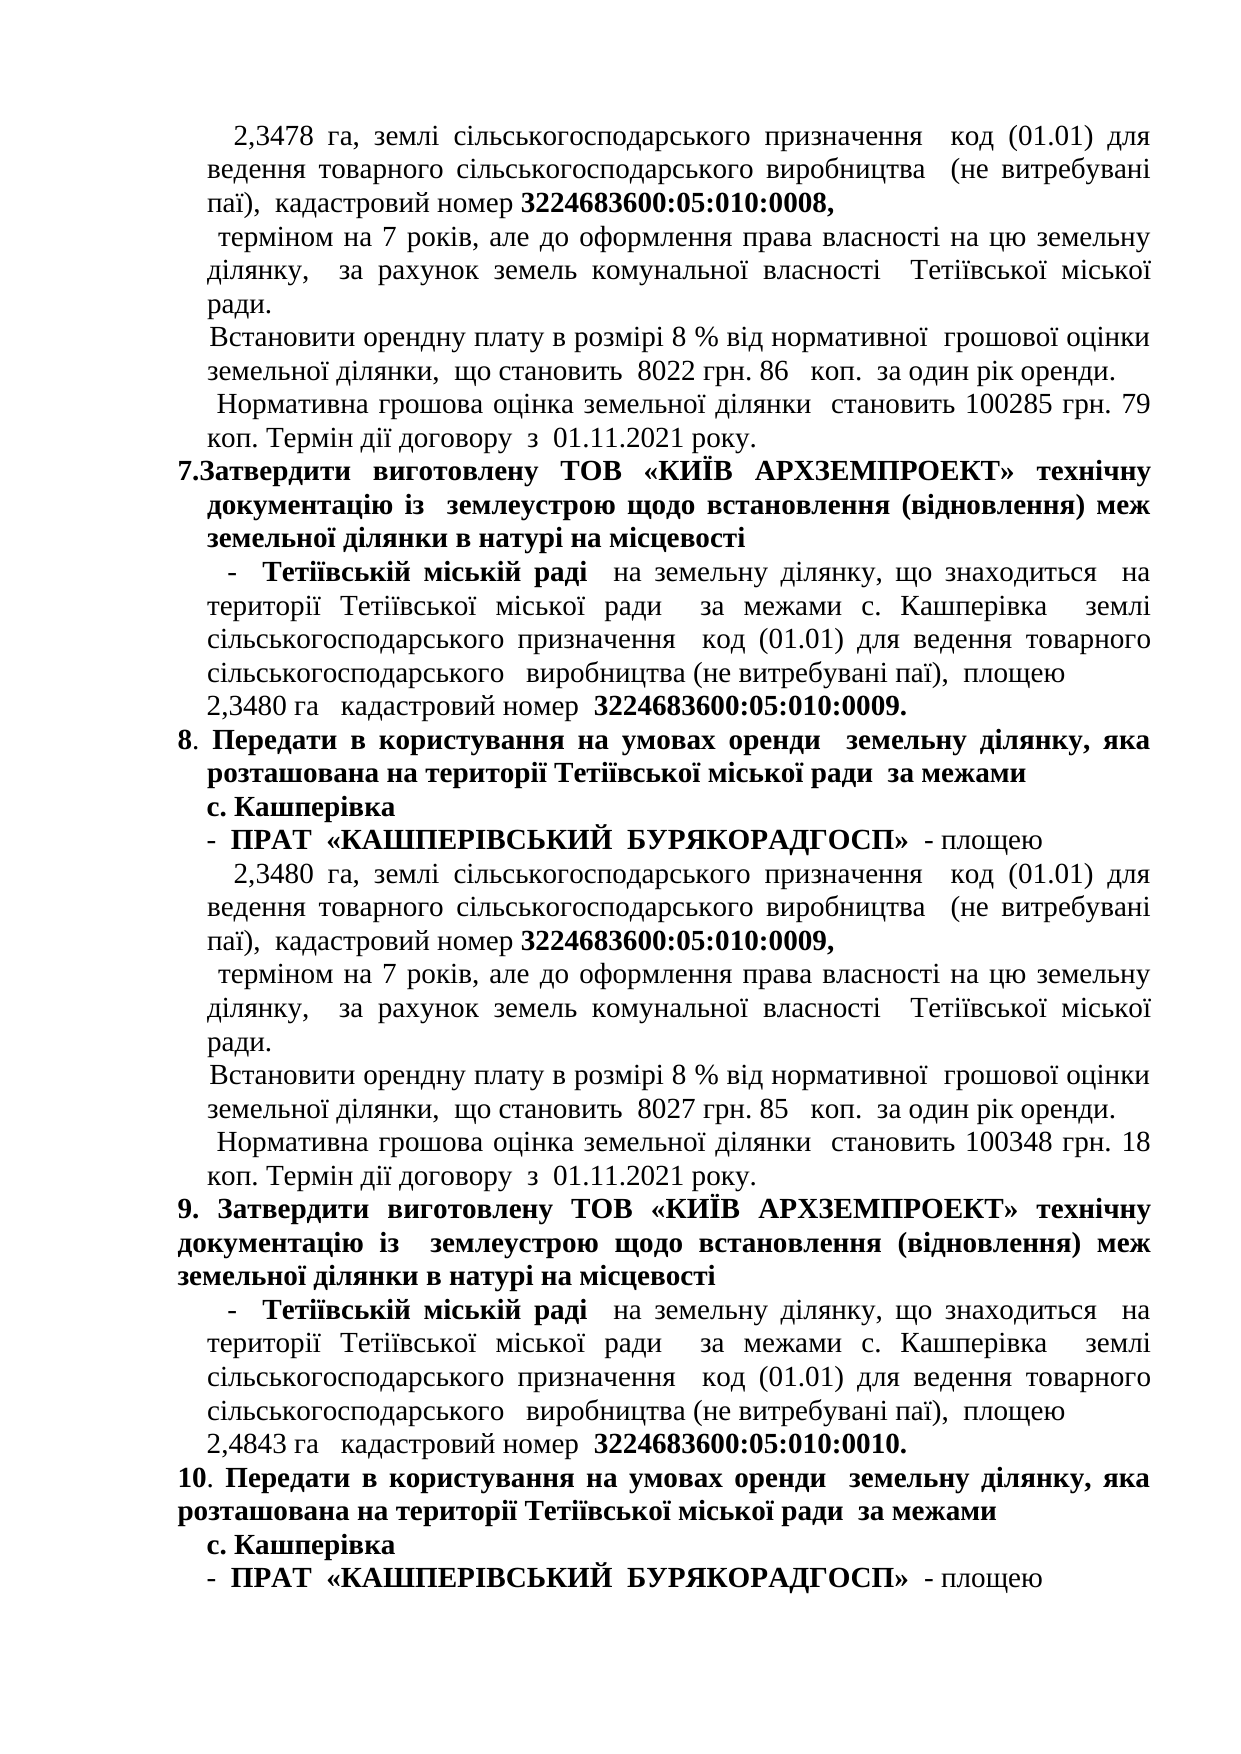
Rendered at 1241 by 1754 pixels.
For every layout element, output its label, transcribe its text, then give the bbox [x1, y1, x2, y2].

text 10. Передати в користування на умовах оренди земельну ділянку, яка розташована на території Тетіївської міської ради за межами [177, 1460, 1152, 1527]
text - ПРАТ «КАШПЕРІВСЬКИЙ БУРЯКОРАДГОСП» - площею [177, 822, 1152, 856]
text терміном на 7 років, але до оформлення права власності на цю земельну ділянку, за рахунок земель комунальної власності Тетіївської міської ради. [177, 219, 1152, 319]
text Встановити орендну плату в розмірі 8 % від нормативної грошової оцінки земельної ділянки, що становить 8027 грн. 85 коп. за один рік оренди. [177, 1057, 1152, 1124]
text Нормативна грошова оцінка земельної ділянки становить 100348 грн. 18 коп. Термін дії договору з 01.11.2021 року. [177, 1124, 1152, 1191]
text - Тетіївській міській раді на земельну ділянку, що знаходиться на території Тетіївської міської ради за межами с. Кашперівка землі сільськогосподарського призначення код (01.01) для ведення товарного сільськогосподарського виробництва (не витребувані паї), площею [177, 554, 1152, 688]
text 2,3478 га, землі сільськогосподарського призначення код (01.01) для ведення товарного сільськогосподарського виробництва (не витребувані паї), кадастровий номер 3224683600:05:010:0008, [177, 118, 1152, 219]
text с. Кашперівка [177, 1527, 1152, 1560]
text Нормативна грошова оцінка земельної ділянки становить 100285 грн. 79 коп. Термін дії договору з 01.11.2021 року. [177, 386, 1152, 453]
text терміном на 7 років, але до оформлення права власності на цю земельну ділянку, за рахунок земель комунальної власності Тетіївської міської ради. [177, 957, 1152, 1057]
text 2,3480 га кадастровий номер 3224683600:05:010:0009. [177, 688, 1152, 722]
text 7.Затвердити виготовлену ТОВ «КИЇВ АРХЗЕМПРОЕКТ» технічну документацію із землеустрою щодо встановлення (відновлення) меж земельної ділянки в натурі на місцевості [177, 453, 1152, 554]
text - ПРАТ «КАШПЕРІВСЬКИЙ БУРЯКОРАДГОСП» - площею [177, 1560, 1152, 1594]
text 2,3480 га, землі сільськогосподарського призначення код (01.01) для ведення товарного сільськогосподарського виробництва (не витребувані паї), кадастровий номер 3224683600:05:010:0009, [177, 856, 1152, 957]
text - Тетіївській міській раді на земельну ділянку, що знаходиться на території Тетіївської міської ради за межами с. Кашперівка землі сільськогосподарського призначення код (01.01) для ведення товарного сільськогосподарського виробництва (не витребувані паї), площею [177, 1292, 1152, 1426]
text 8. Передати в користування на умовах оренди земельну ділянку, яка розташована на території Тетіївської міської ради за межами [177, 722, 1152, 789]
text Встановити орендну плату в розмірі 8 % від нормативної грошової оцінки земельної ділянки, що становить 8022 грн. 86 коп. за один рік оренди. [177, 319, 1152, 386]
text с. Кашперівка [177, 789, 1152, 822]
text 9. Затвердити виготовлену ТОВ «КИЇВ АРХЗЕМПРОЕКТ» технічну документацію із землеустрою щодо встановлення (відновлення) меж земельної ділянки в натурі на місцевості [177, 1191, 1152, 1292]
text 2,4843 га кадастровий номер 3224683600:05:010:0010. [177, 1426, 1152, 1460]
